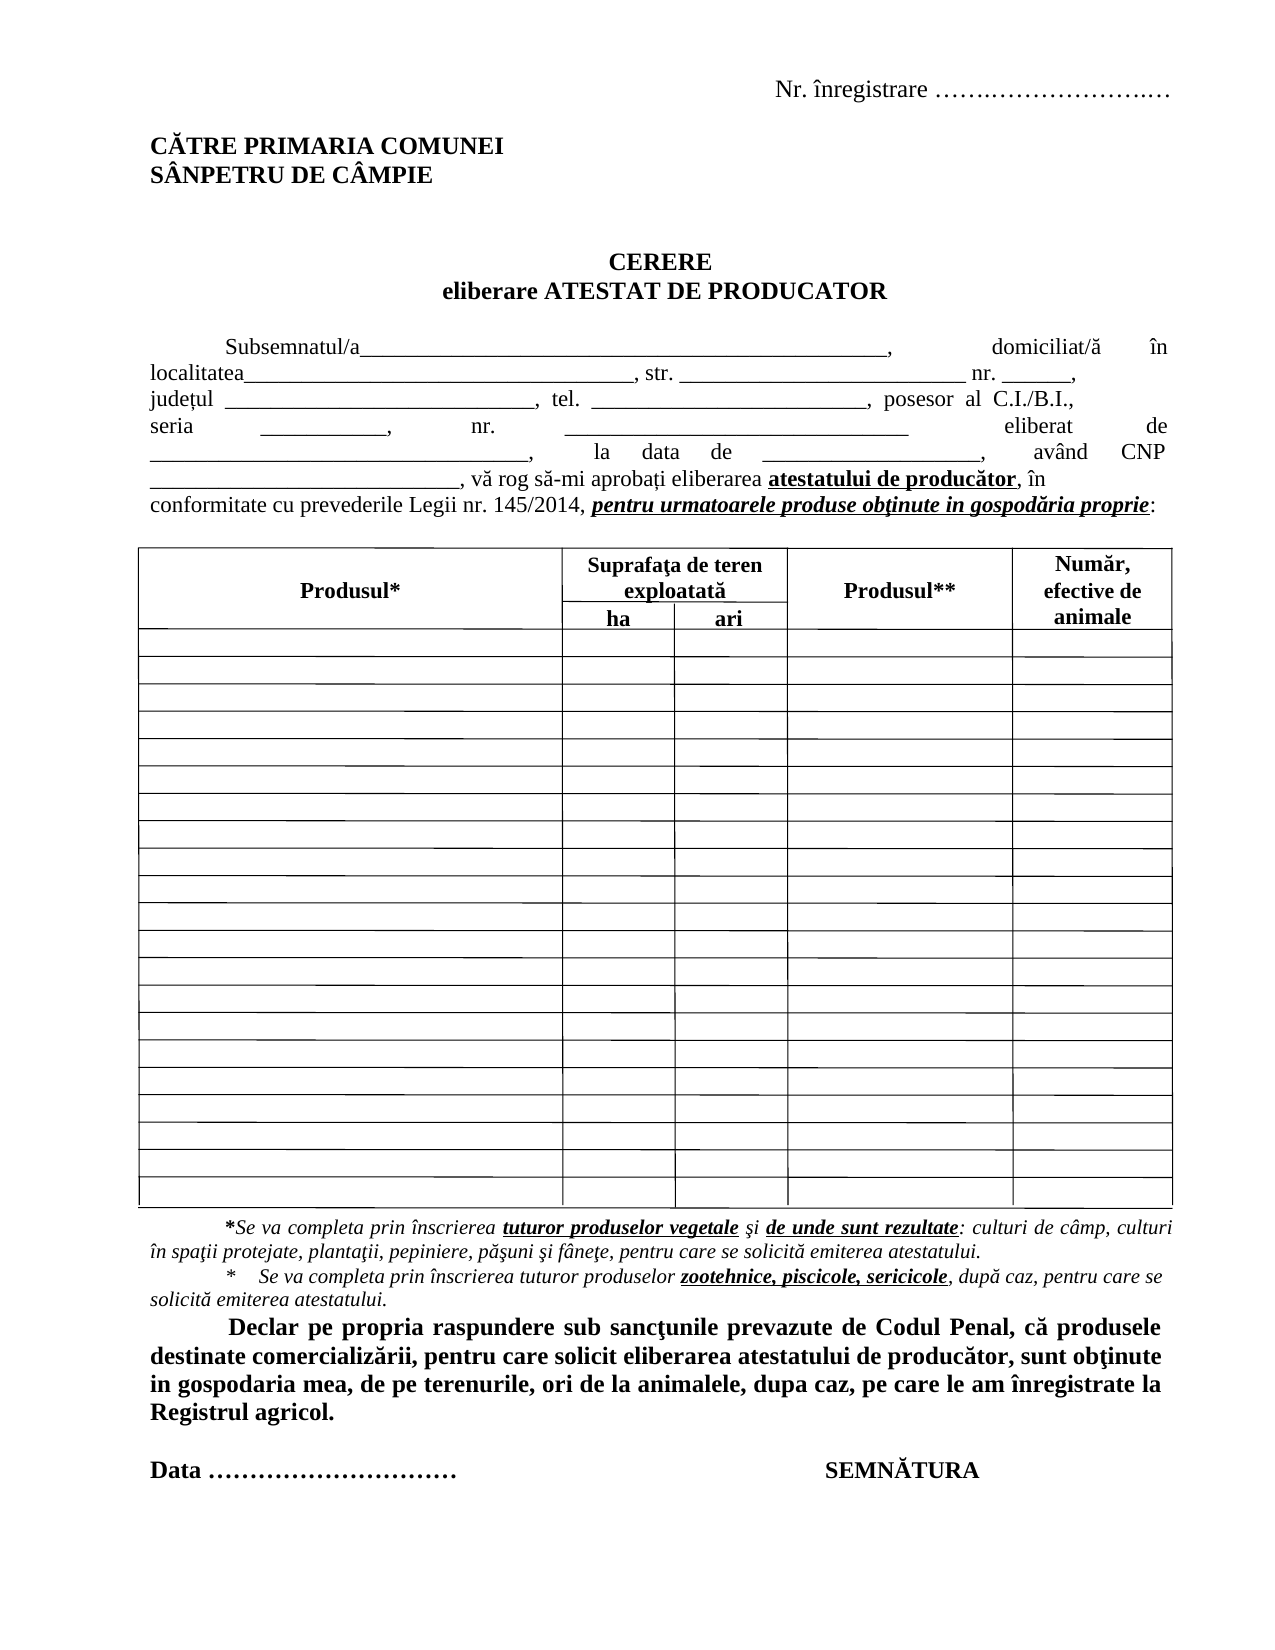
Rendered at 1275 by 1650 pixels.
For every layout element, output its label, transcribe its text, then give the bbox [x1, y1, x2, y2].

text Data ………………………… SEMNĂTURA [150, 1455, 1173, 1484]
text exploatată [583, 577, 766, 603]
text efective de [1041, 578, 1144, 603]
text eliberare ATESTAT DE PRODUCATOR [150, 276, 1179, 304]
text Declar pe propria raspundere sub sancţunile prevazute de Codul Penal, că produsele destinate comercializării, pentru care solicit eliberarea atestatului de producător, sunt obţinute in gospodaria mea, de pe terenurile, ori de la animalele, dupa caz, pe care le am înregistrate la Registrul agricol. [150, 1313, 1162, 1426]
list Se va completa prin înscrierea tuturor produselor zootehnice, piscicole, sericicole, după caz, pentru care se solicită emiterea atestatului. [150, 1264, 1173, 1311]
text județul ___________________________, tel. ________________________, posesor al C.I./B.I., [150, 385, 1173, 412]
text Număr, [1041, 550, 1144, 577]
text Produsul** [843, 577, 956, 603]
text CĂTRE PRIMARIA COMUNEI [150, 131, 1173, 160]
text Suprafaţa de teren [583, 552, 766, 577]
text Subsemnatul/a______________________________________________, domiciliat/ă în [225, 333, 1173, 359]
text seria ___________, nr. ______________________________ eliberat de [150, 412, 1173, 438]
text CERERE [150, 247, 1171, 276]
text animale [1041, 603, 1144, 629]
text *Se va completa prin înscrierea tuturor produselor vegetale şi de unde sunt rezultate: culturi de câmp, culturi în spaţii protejate, plantaţii, pepiniere, păşuni şi fâneţe, pentru care se solicită emiterea atestatului. [150, 1216, 1173, 1263]
text conformitate cu prevederile Legii nr. 145/2014, pentru urmatoarele produse obţinute in gospodăria proprie: [150, 492, 1173, 518]
text Produsul* [300, 577, 508, 603]
text _________________________________, la data de ___________________, având CNP [150, 438, 1173, 464]
text SÂNPETRU DE CÂMPIE [150, 160, 1173, 189]
text Nr. înregistrare …….……………….… [775, 74, 1173, 103]
text ___________________________, vă rog să-mi aprobați eliberarea atestatului de producător, în [150, 464, 1173, 491]
text localitatea__________________________________, str. _________________________ nr. ______, [150, 359, 1173, 385]
text ha ari [606, 605, 768, 632]
